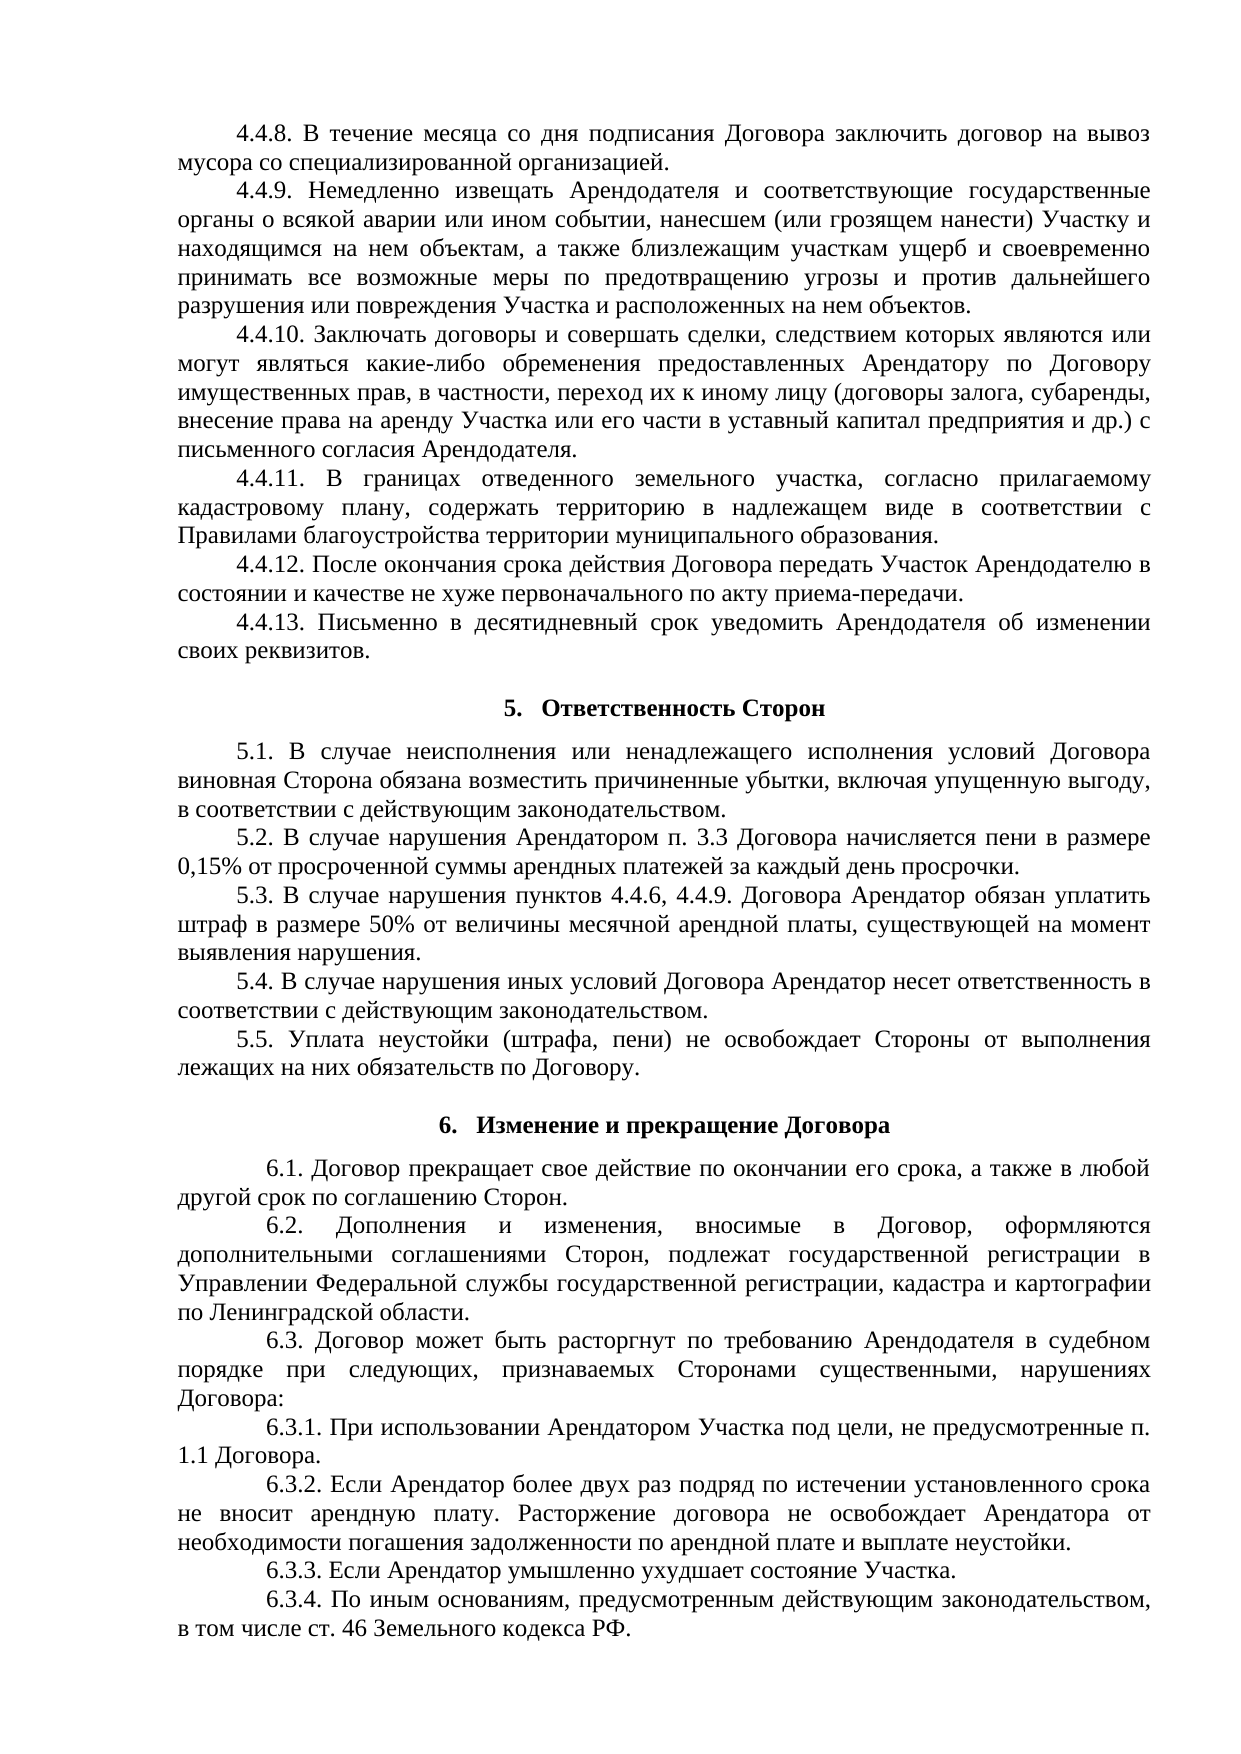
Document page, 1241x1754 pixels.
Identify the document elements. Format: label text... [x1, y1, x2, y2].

text 6.3.4. По иным основаниям, предусмотренным действующим законодательством, в том числе ст. 46 Земельного кодекса РФ. [177, 1584, 1152, 1642]
list Ответственность Сторон [177, 693, 1152, 722]
text 5.2. В случае нарушения Арендатором п. 3.3 Договора начисляется пени в размере 0,15% от просроченной суммы арендных платежей за каждый день просрочки. [177, 822, 1152, 880]
text 4.4.10. Заключать договоры и совершать сделки, следствием которых являются или могут являться какие-либо обременения предоставленных Арендатору по Договору имущественных прав, в частности, переход их к иному лицу (договоры залога, субаренды, внесение права на аренду Участка или его части в уставный капитал предприятия и др.) с письменного согласия Арендодателя. [177, 319, 1152, 463]
text 4.4.8. В течение месяца со дня подписания Договора заключить договор на вывоз мусора со специализированной организацией. [177, 118, 1152, 176]
text 6.3.2. Если Арендатор более двух раз подряд по истечении установленного срока не вносит арендную плату. Расторжение договора не освобождает Арендатора от необходимости погашения задолженности по арендной плате и выплате неустойки. [177, 1469, 1152, 1556]
text 6.1. Договор прекращает свое действие по окончании его срока, а также в любой другой срок по соглашению Сторон. [177, 1153, 1152, 1211]
text 6.2. Дополнения и изменения, вносимые в Договор, оформляются дополнительными соглашениями Сторон, подлежат государственной регистрации в Управлении Федеральной службы государственной регистрации, кадастра и картографии по Ленинградской области. [177, 1211, 1152, 1326]
text 5.3. В случае нарушения пунктов 4.4.6, 4.4.9. Договора Арендатор обязан уплатить штраф в размере 50% от величины месячной арендной платы, существующей на момент выявления нарушения. [177, 880, 1152, 966]
text 4.4.9. Немедленно извещать Арендодателя и соответствующие государственные органы о всякой аварии или ином событии, нанесшем (или грозящем нанести) Участку и находящимся на нем объектам, а также близлежащим участкам ущерб и своевременно принимать все возможные меры по предотвращению угрозы и против дальнейшего разрушения или повреждения Участка и расположенных на нем объектов. [177, 176, 1152, 319]
text 4.4.12. После окончания срока действия Договора передать Участок Арендодателю в состоянии и качестве не хуже первоначального по акту приема-передачи. [177, 549, 1152, 607]
text 6.3. Договор может быть расторгнут по требованию Арендодателя в судебном порядке при следующих, признаваемых Сторонами существенными, нарушениях Договора: [177, 1326, 1152, 1412]
text 5.1. В случае неисполнения или ненадлежащего исполнения условий Договора виновная Сторона обязана возместить причиненные убытки, включая упущенную выгоду, в соответствии с действующим законодательством. [177, 736, 1152, 822]
list Изменение и прекращение Договора [177, 1110, 1152, 1139]
text 5.5. Уплата неустойки (штрафа, пени) не освобождает Стороны от выполнения лежащих на них обязательств по Договору. [177, 1024, 1152, 1081]
text 4.4.11. В границах отведенного земельного участка, согласно прилагаемому кадастровому плану, содержать территорию в надлежащем виде в соответствии с Правилами благоустройства территории муниципального образования. [177, 463, 1152, 549]
text 4.4.13. Письменно в десятидневный срок уведомить Арендодателя об изменении своих реквизитов. [177, 607, 1152, 664]
text 6.3.3. Если Арендатор умышленно ухудшает состояние Участка. [177, 1556, 1152, 1584]
text 5.4. В случае нарушения иных условий Договора Арендатор несет ответственность в соответствии с действующим законодательством. [177, 966, 1152, 1024]
text 6.3.1. При использовании Арендатором Участка под цели, не предусмотренные п. 1.1 Договора. [177, 1412, 1152, 1469]
